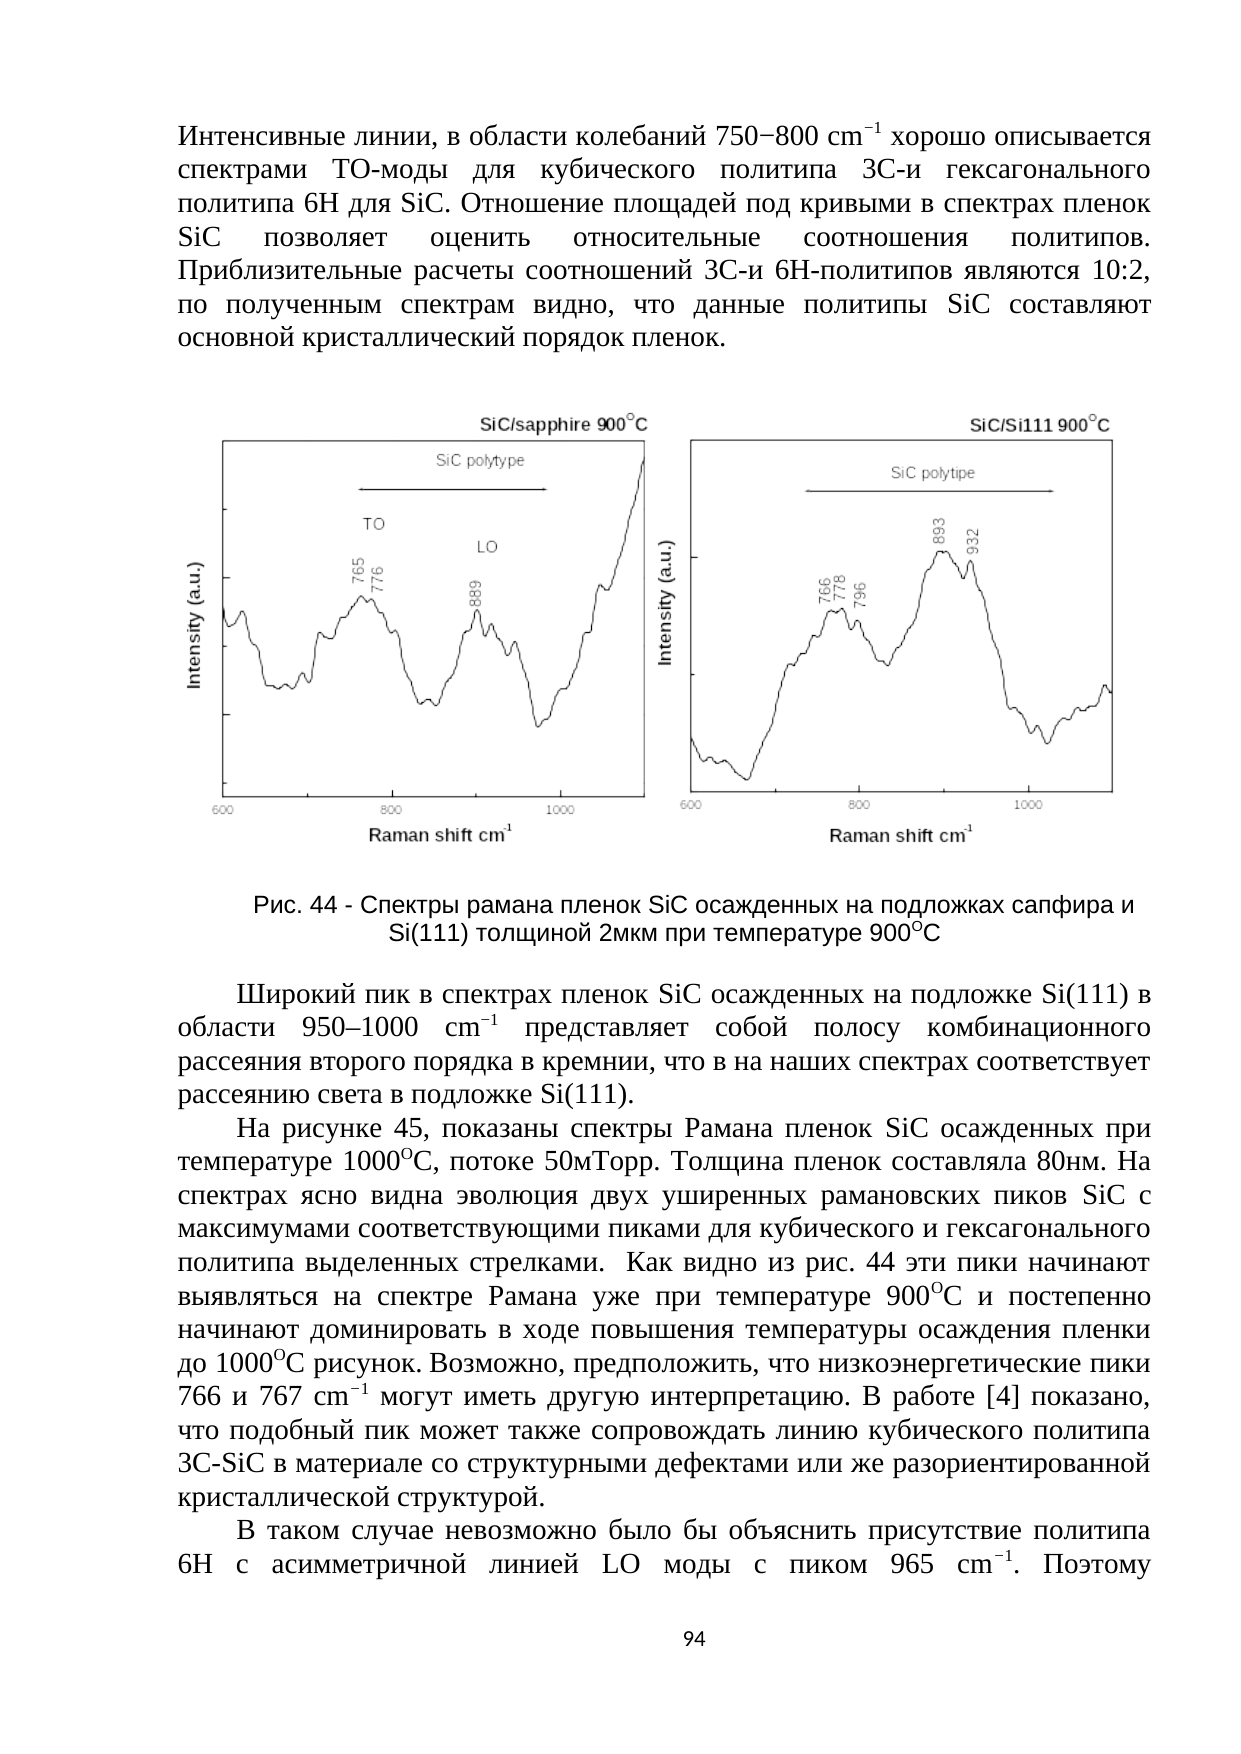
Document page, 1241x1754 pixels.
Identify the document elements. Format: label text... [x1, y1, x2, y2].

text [177, 118, 1152, 353]
text Широкий пик в спектрах пленок SiC осажденных на подложке Si(111) в области 950–1000 cm−1 представляет собой полосу комбинационного рассеяния второго порядка в кремнии, что в на наших спектрах соответствует рассеянию света в подложке Si(111). [177, 976, 1152, 1110]
text На рисунке 45, показаны спектры Рамана пленок SiC осажденных при температуре 1000OC, потоке 50мТорр. Толщина пленок составляла 80нм. На спектрах ясно видна эволюция двух уширенных рамановских пиков SiC с максимумами соответствующими пиками для кубического и гексагонального политипа выделенных стрелками. Как видно из рис. 44 эти пики начинают выявляться на спектре Рамана уже при температуре 900ОС и постепенно начинают доминировать в ходе повышения температуры осаждения пленки до 1000ОС рисунок. Возможно, предположить, что низкоэнергетические пики 766 и 767 cm−1 могут иметь другую интерпретацию. В работе [4] показано, что подобный пик может также сопровождать линию кубического политипа 3C-SiC в материале со структурными дефектами или же разориентированной кристаллической структурой. [177, 1110, 1152, 1512]
text Рис. 44 - Спектры рамана пленок SiC осажденных на подложках сапфира и Si(111) толщиной 2мкм при температуре 900OC [177, 889, 1152, 947]
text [177, 1512, 1152, 1579]
